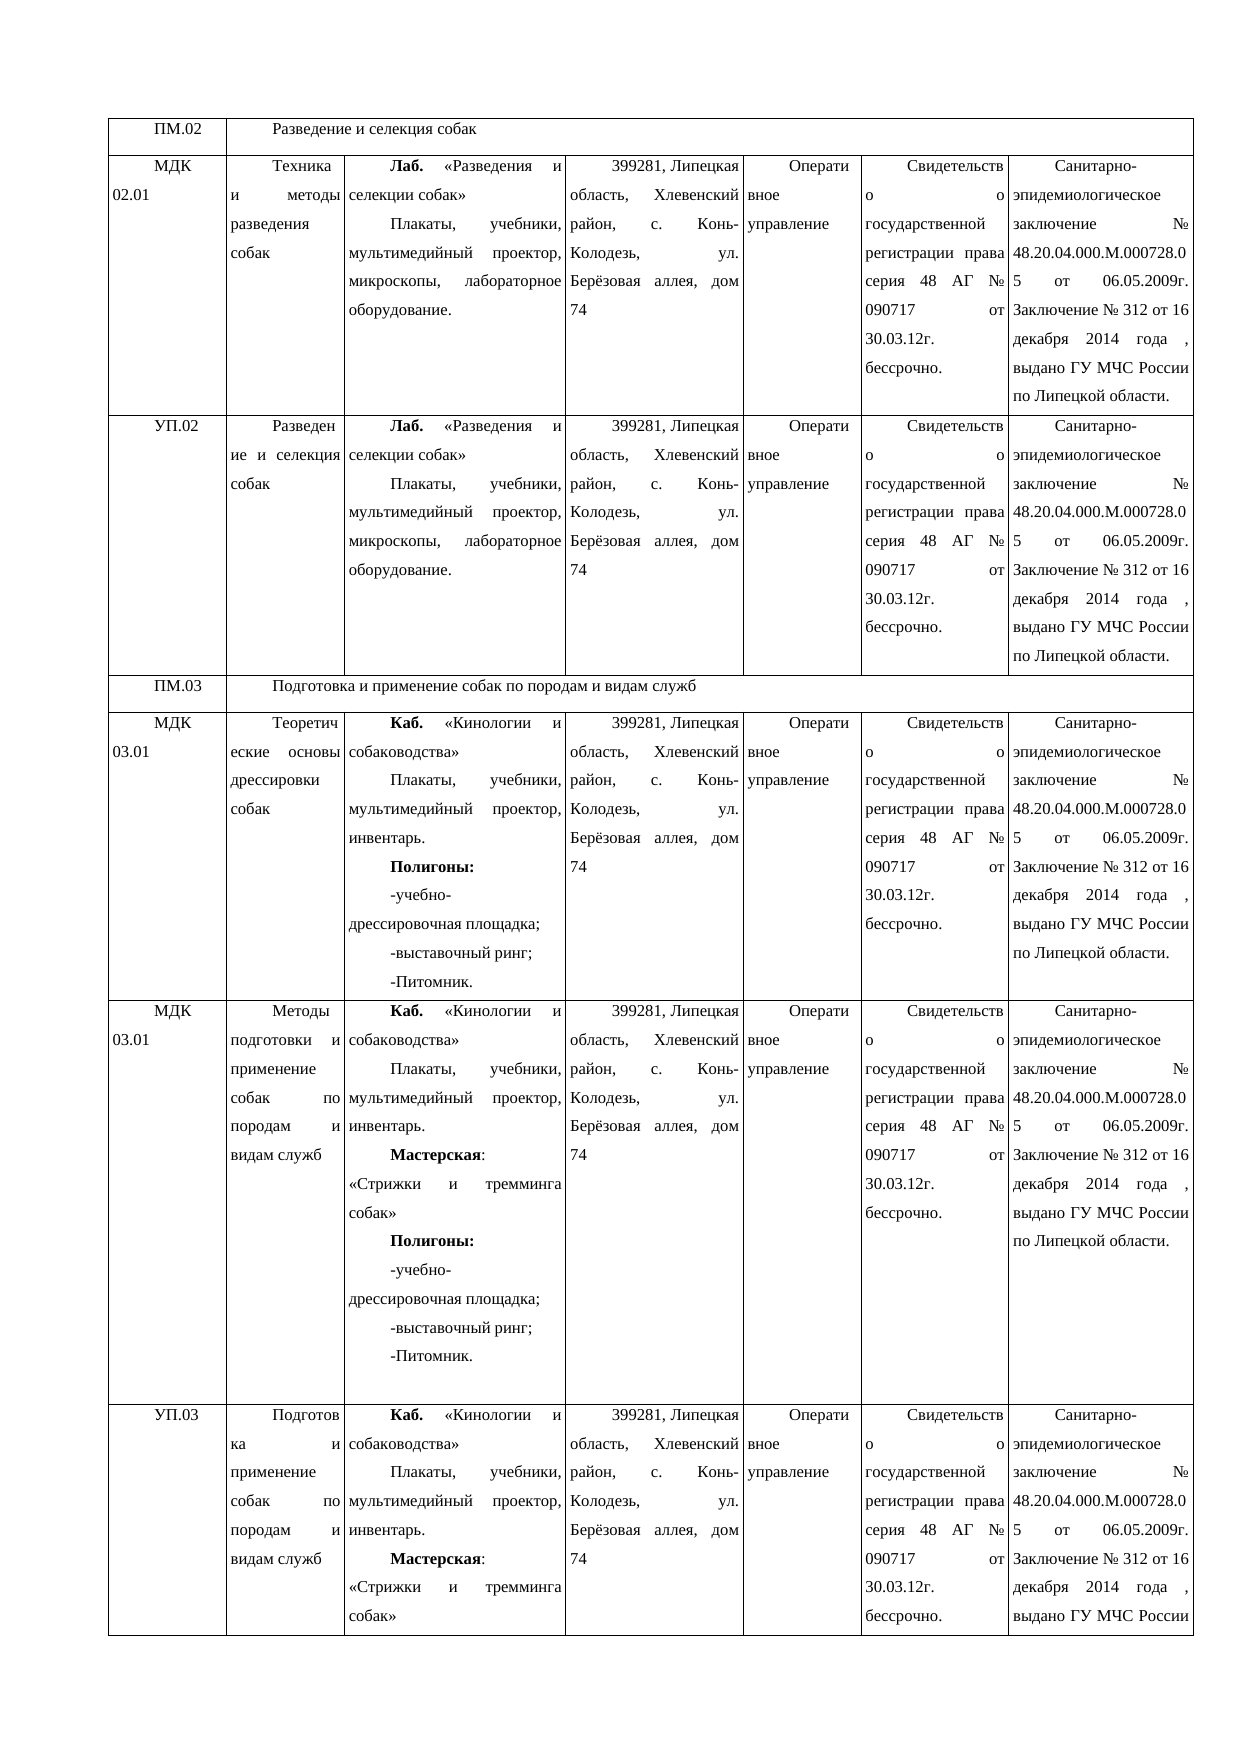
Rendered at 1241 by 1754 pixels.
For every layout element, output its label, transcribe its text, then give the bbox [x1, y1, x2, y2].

table_cell ПМ.03 [109, 676, 226, 712]
table_cell Методы подготовки и применение собак по породам и видам служб [227, 1001, 344, 1404]
table_cell Разведение и селекция собак [227, 119, 1193, 155]
table_cell Свидетельство о государственной регистрации права серия 48 АГ № 090717 от 30.03.12г. бессрочно. [862, 416, 1008, 675]
table_cell Свидетельство о государственной регистрации права серия 48 АГ № 090717 от 30.03.12г. бессрочно. [862, 1001, 1008, 1404]
table_cell Лаб. «Разведения и селекции собак» Плакаты, учебники, мультимедийный проектор, микроскопы, лабораторное оборудование. [345, 156, 565, 415]
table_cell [345, 1405, 565, 1635]
table_cell Подготовка и применение собак по породам и видам служб [227, 676, 1193, 712]
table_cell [862, 156, 1008, 415]
table_cell МДК 02.01 [109, 156, 226, 415]
table_cell МДК 03.01 [109, 1001, 226, 1404]
table_cell Теоретические основы дрессировки собак [227, 713, 344, 1000]
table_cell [1009, 156, 1193, 415]
table_cell 399281, Липецкая область, Хлевенский район, с. Конь-Колодезь, ул. Берёзовая аллея, дом 74 [566, 416, 743, 675]
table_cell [1009, 1405, 1193, 1635]
table_cell Свидетельство о государственной регистрации права серия 48 АГ № 090717 от 30.03.12г. бессрочно. [862, 713, 1008, 1000]
table_cell Разведение и селекция собак [227, 416, 344, 675]
table_cell ПМ.02 [109, 119, 226, 155]
table_cell 399281, Липецкая область, Хлевенский район, с. Конь-Колодезь, ул. Берёзовая аллея, дом 74 [566, 713, 743, 1000]
table_cell Лаб. «Разведения и селекции собак» Плакаты, учебники, мультимедийный проектор, микроскопы, лабораторное оборудование. [345, 416, 565, 675]
table_cell УП.02 [109, 416, 226, 675]
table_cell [566, 156, 743, 415]
table_cell МДК 03.01 [109, 713, 226, 1000]
table_cell Оперативное управление [744, 713, 861, 1000]
table_cell УП.03 [109, 1405, 226, 1635]
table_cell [862, 1405, 1008, 1635]
table_cell 399281, Липецкая область, Хлевенский район, с. Конь-Колодезь, ул. Берёзовая аллея, дом 74 [566, 1001, 743, 1404]
table_cell Оперативное управление [744, 1001, 861, 1404]
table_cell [566, 1405, 743, 1635]
table_cell Техника и методы разведения собак [227, 156, 344, 415]
table_cell Каб. «Кинологии и собаководства» Плакаты, учебники, мультимедийный проектор, инвентарь. Полигоны: -учебно-дрессировочная площадка; -выставочный ринг; -Питомник. [345, 713, 565, 1000]
table_cell Оперативное управление [744, 416, 861, 675]
table_cell Оперативное управление [744, 156, 861, 415]
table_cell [744, 1405, 861, 1635]
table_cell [227, 1405, 344, 1635]
